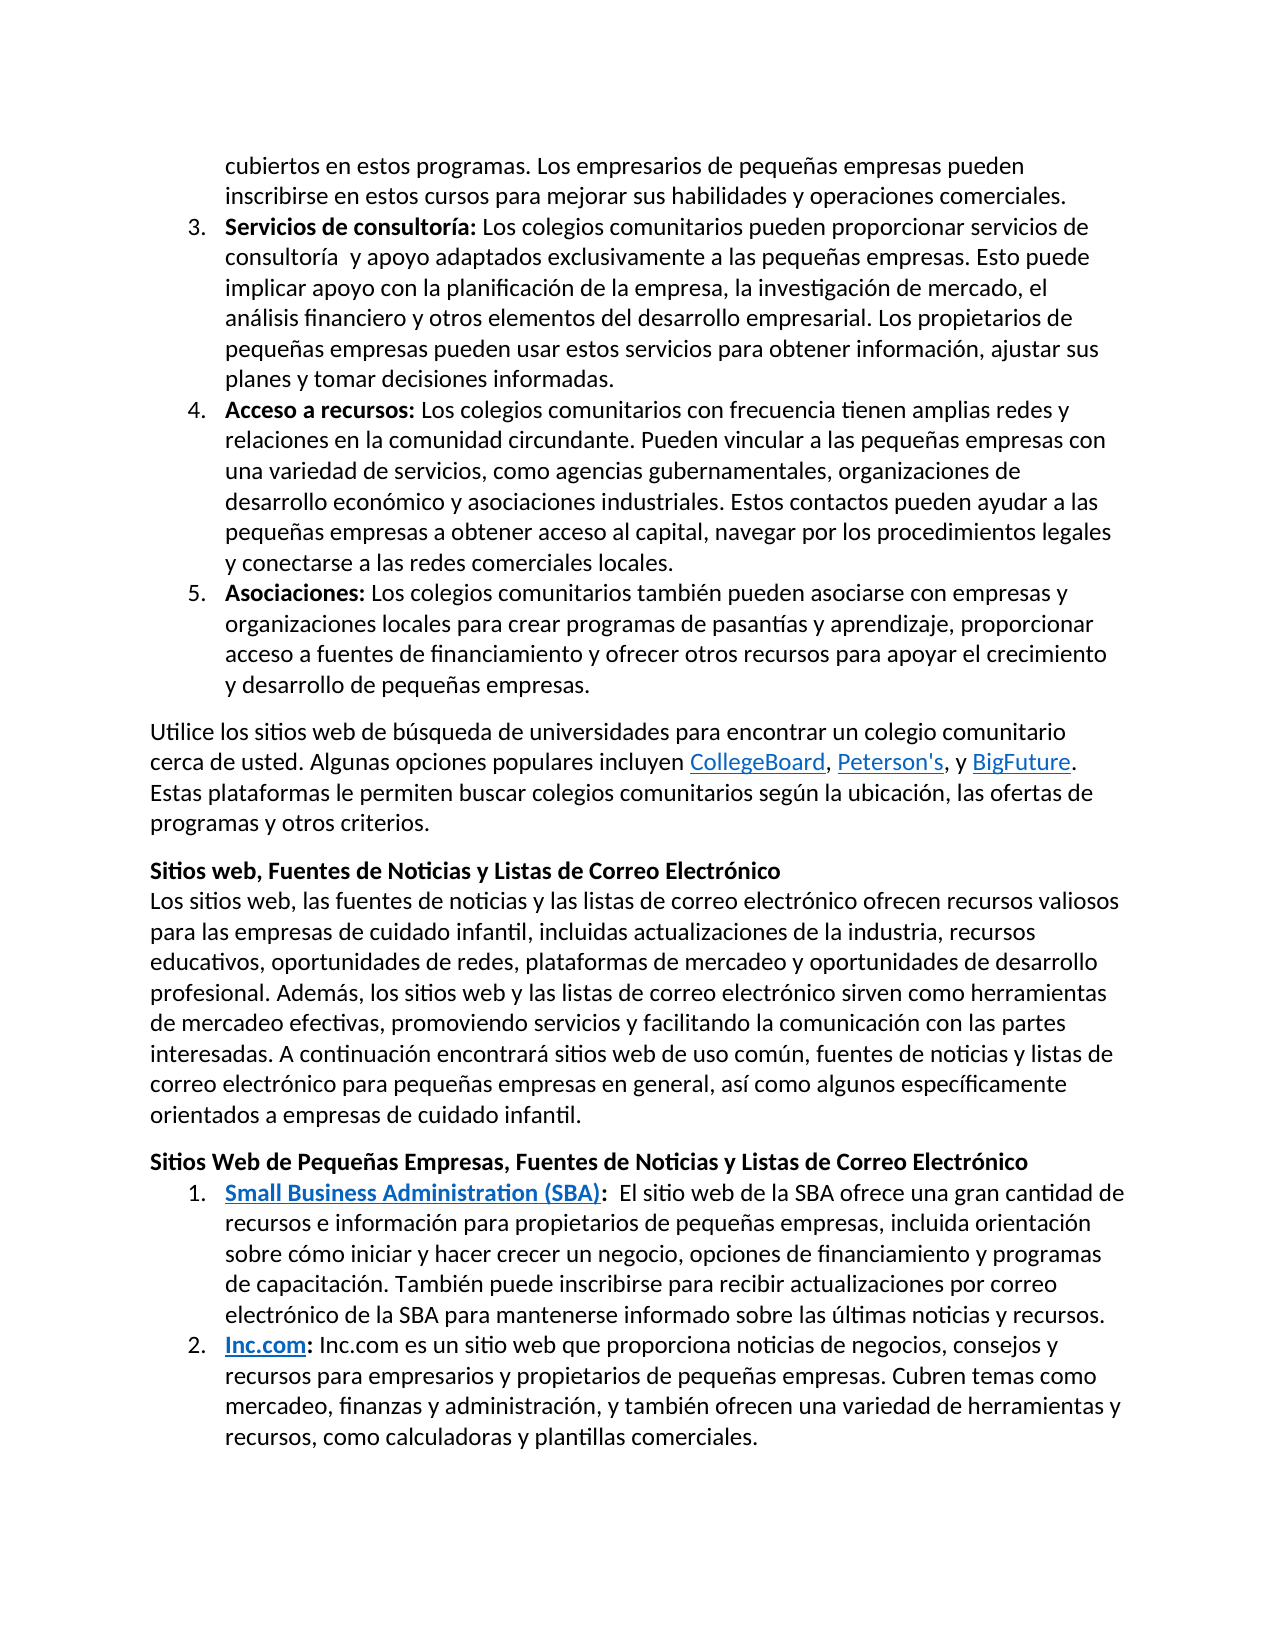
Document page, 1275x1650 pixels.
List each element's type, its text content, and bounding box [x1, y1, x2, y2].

list Inc.com: Inc.com es un sitio web que proporciona noticias de negocios, consejos y recursos para empresarios y propietarios de pequeñas empresas. Cubren temas como mercadeo, finanzas y administración, y también ofrecen una variedad de herramientas y recursos, como calculadoras y plantillas comerciales. [187, 1329, 1125, 1451]
list Servicios de consultoría: Los colegios comunitarios pueden proporcionar servicios de consultoría y apoyo adaptados exclusivamente a las pequeñas empresas. Esto puede implicar apoyo con la planificación de la empresa, la investigación de mercado, el análisis financiero y otros elementos del desarrollo empresarial. Los propietarios de pequeñas empresas pueden usar estos servicios para obtener información, ajustar sus planes y tomar decisiones informadas. [187, 211, 1125, 394]
text Sitios Web de Pequeñas Empresas, Fuentes de Noticias y Listas de Correo Electrónico [150, 1146, 1125, 1177]
list Acceso a recursos: Los colegios comunitarios con frecuencia tienen amplias redes y relaciones en la comunidad circundante. Pueden vincular a las pequeñas empresas con una variedad de servicios, como agencias gubernamentales, organizaciones de desarrollo económico y asociaciones industriales. Estos contactos pueden ayudar a las pequeñas empresas a obtener acceso al capital, navegar por los procedimientos legales y conectarse a las redes comerciales locales. [187, 394, 1125, 577]
list Small Business Administration (SBA): El sitio web de la SBA ofrece una gran cantidad de recursos e información para propietarios de pequeñas empresas, incluida orientación sobre cómo iniciar y hacer crecer un negocio, opciones de financiamiento y programas de capacitación. También puede inscribirse para recibir actualizaciones por correo electrónico de la SBA para mantenerse informado sobre las últimas noticias y recursos. [187, 1177, 1125, 1329]
text Utilice los sitios web de búsqueda de universidades para encontrar un colegio comunitario cerca de usted. Algunas opciones populares incluyen CollegeBoard, Peterson's, y BigFuture. Estas plataformas le permiten buscar colegios comunitarios según la ubicación, las ofertas de programas y otros criterios. [150, 716, 1125, 838]
text Los sitios web, las fuentes de noticias y las listas de correo electrónico ofrecen recursos valiosos para las empresas de cuidado infantil, incluidas actualizaciones de la industria, recursos educativos, oportunidades de redes, plataformas de mercadeo y oportunidades de desarrollo profesional. Además, los sitios web y las listas de correo electrónico sirven como herramientas de mercadeo efectivas, promoviendo servicios y facilitando la comunicación con las partes interesadas. A continuación encontrará sitios web de uso común, fuentes de noticias y listas de correo electrónico para pequeñas empresas en general, así como algunos específicamente orientados a empresas de cuidado infantil. [150, 885, 1125, 1129]
list Asociaciones: Los colegios comunitarios también pueden asociarse con empresas y organizaciones locales para crear programas de pasantías y aprendizaje, proporcionar acceso a fuentes de financiamiento y ofrecer otros recursos para apoyar el crecimiento y desarrollo de pequeñas empresas. [187, 577, 1125, 699]
subtitle Sitios web, Fuentes de Noticias y Listas de Correo Electrónico [150, 855, 1125, 885]
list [187, 150, 1125, 211]
